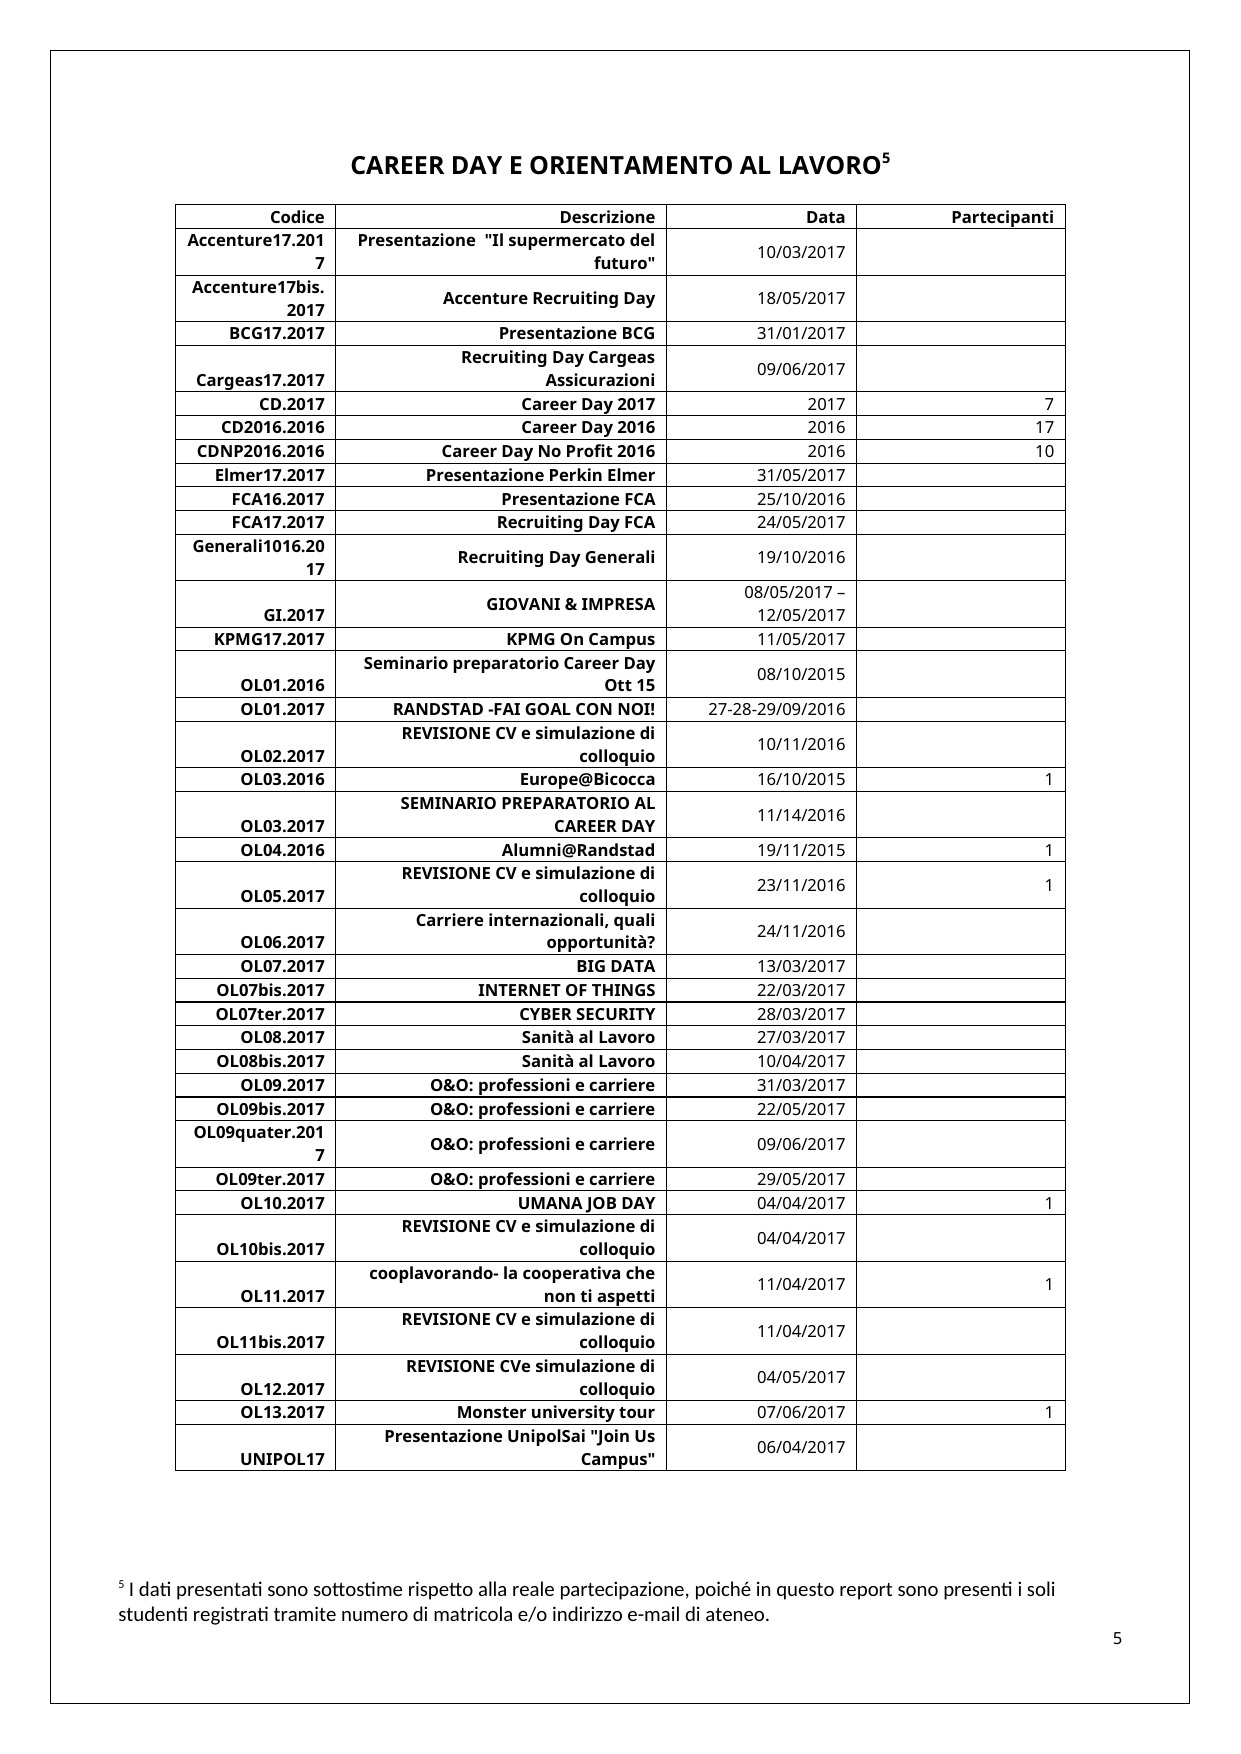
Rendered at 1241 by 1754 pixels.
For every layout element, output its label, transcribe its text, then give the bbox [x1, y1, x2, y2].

table_cell 22/05/2017 [667, 1098, 856, 1120]
table_cell [857, 229, 1065, 274]
table_cell [857, 792, 1065, 837]
table_cell 22/03/2017 [667, 979, 856, 1001]
table_cell GI.2017 [176, 581, 335, 627]
table_cell OL08.2017 [176, 1026, 335, 1049]
table_cell 19/10/2016 [667, 535, 856, 580]
table_cell 31/01/2017 [667, 322, 856, 345]
table_cell [857, 1308, 1065, 1353]
table_cell Presentazione UnipolSai "Join Us Campus" [336, 1425, 666, 1470]
table_cell [857, 1098, 1065, 1120]
table_cell FCA17.2017 [176, 511, 335, 534]
table_cell REVISIONE CV e simulazione di colloquio [336, 722, 666, 767]
table_cell Career Day No Profit 2016 [336, 440, 666, 462]
table_cell OL10.2017 [176, 1191, 335, 1214]
table_cell 1 [857, 768, 1065, 791]
table_cell [857, 1074, 1065, 1096]
table_cell 1 [857, 1401, 1065, 1424]
table_header Data [667, 205, 856, 228]
table_cell [857, 1026, 1065, 1049]
table_cell 11/05/2017 [667, 628, 856, 650]
table_cell 2017 [667, 392, 856, 415]
table_cell 08/10/2015 [667, 651, 856, 697]
table_cell CD.2017 [176, 392, 335, 415]
table_cell OL03.2017 [176, 792, 335, 837]
table_cell OL08bis.2017 [176, 1050, 335, 1073]
table_cell [857, 909, 1065, 954]
table_cell 16/10/2015 [667, 768, 856, 791]
table_cell [857, 1168, 1065, 1190]
table_cell CD2016.2016 [176, 416, 335, 439]
table_cell Accenture Recruiting Day [336, 276, 666, 321]
table_cell Europe@Bicocca [336, 768, 666, 791]
table_cell REVISIONE CV e simulazione di colloquio [336, 1215, 666, 1261]
table_cell cooplavorando- la cooperativa che non ti aspetti [336, 1262, 666, 1307]
table_cell OL02.2017 [176, 722, 335, 767]
table_cell INTERNET OF THINGS [336, 979, 666, 1001]
table_cell [857, 698, 1065, 721]
table_cell OL10bis.2017 [176, 1215, 335, 1261]
table_cell [857, 1050, 1065, 1073]
table_cell OL07.2017 [176, 955, 335, 978]
table_cell OL11bis.2017 [176, 1308, 335, 1353]
table_cell KPMG On Campus [336, 628, 666, 650]
table_cell Recruiting Day FCA [336, 511, 666, 534]
table_cell [857, 322, 1065, 345]
table_cell [857, 1215, 1065, 1261]
table_cell Career Day 2017 [336, 392, 666, 415]
table_cell Presentazione BCG [336, 322, 666, 345]
table_cell 04/04/2017 [667, 1191, 856, 1214]
table_cell [857, 1425, 1065, 1470]
table_cell 27/03/2017 [667, 1026, 856, 1049]
table_cell CDNP2016.2016 [176, 440, 335, 462]
table_cell O&O: professioni e carriere [336, 1168, 666, 1190]
table_cell [857, 464, 1065, 486]
table_cell 17 [857, 416, 1065, 439]
table_cell 09/06/2017 [667, 346, 856, 391]
table_cell KPMG17.2017 [176, 628, 335, 650]
table_cell CYBER SECURITY [336, 1003, 666, 1025]
table_cell O&O: professioni e carriere [336, 1098, 666, 1120]
table_cell Cargeas17.2017 [176, 346, 335, 391]
table_cell 24/11/2016 [667, 909, 856, 954]
table_cell OL05.2017 [176, 862, 335, 907]
table_cell [857, 511, 1065, 534]
table_cell 06/04/2017 [667, 1425, 856, 1470]
table_cell 11/04/2017 [667, 1308, 856, 1353]
table_cell REVISIONE CVe simulazione di colloquio [336, 1355, 666, 1400]
table_cell [857, 487, 1065, 510]
table_cell 04/04/2017 [667, 1215, 856, 1261]
table_cell REVISIONE CV e simulazione di colloquio [336, 862, 666, 907]
table_header Partecipanti [857, 205, 1065, 228]
table_header Descrizione [336, 205, 666, 228]
table_cell Accenture17bis.2017 [176, 276, 335, 321]
table_cell OL03.2016 [176, 768, 335, 791]
table_cell [857, 276, 1065, 321]
table_cell 11/04/2017 [667, 1262, 856, 1307]
table_cell 7 [857, 392, 1065, 415]
table_cell Presentazione Perkin Elmer [336, 464, 666, 486]
table_cell OL09quater.2017 [176, 1121, 335, 1167]
text CAREER DAY E ORIENTAMENTO AL LAVORO [118, 147, 1122, 182]
table_cell RANDSTAD -FAI GOAL CON NOI! [336, 698, 666, 721]
table_cell FCA16.2017 [176, 487, 335, 510]
table_cell BCG17.2017 [176, 322, 335, 345]
table_cell OL11.2017 [176, 1262, 335, 1307]
table_cell OL07ter.2017 [176, 1003, 335, 1025]
table_cell 10/03/2017 [667, 229, 856, 274]
table_cell 04/05/2017 [667, 1355, 856, 1400]
table_cell 11/14/2016 [667, 792, 856, 837]
table_cell 2016 [667, 416, 856, 439]
table_cell Recruiting Day Cargeas Assicurazioni [336, 346, 666, 391]
table_cell [857, 628, 1065, 650]
table_cell Recruiting Day Generali [336, 535, 666, 580]
table_cell 19/11/2015 [667, 838, 856, 861]
table_cell 2016 [667, 440, 856, 462]
table_cell 13/03/2017 [667, 955, 856, 978]
table_cell OL09bis.2017 [176, 1098, 335, 1120]
table_cell 07/06/2017 [667, 1401, 856, 1424]
table_cell 10 [857, 440, 1065, 462]
table_cell Career Day 2016 [336, 416, 666, 439]
table_cell [857, 651, 1065, 697]
table_cell BIG DATA [336, 955, 666, 978]
table_cell OL01.2017 [176, 698, 335, 721]
table_cell Sanità al Lavoro [336, 1026, 666, 1049]
table_cell OL13.2017 [176, 1401, 335, 1424]
table_cell [857, 346, 1065, 391]
table_cell [857, 535, 1065, 580]
table_header Codice [176, 205, 335, 228]
table_cell Sanità al Lavoro [336, 1050, 666, 1073]
table_cell OL04.2016 [176, 838, 335, 861]
table_cell 09/06/2017 [667, 1121, 856, 1167]
table_cell [857, 581, 1065, 627]
table_cell Presentazione "Il supermercato del futuro" [336, 229, 666, 274]
table_cell 1 [857, 862, 1065, 907]
table_cell 1 [857, 1262, 1065, 1307]
table_cell Seminario preparatorio Career Day Ott 15 [336, 651, 666, 697]
table_cell UNIPOL17 [176, 1425, 335, 1470]
table_cell Elmer17.2017 [176, 464, 335, 486]
table_cell 28/03/2017 [667, 1003, 856, 1025]
table_cell 08/05/2017 – 12/05/2017 [667, 581, 856, 627]
table_cell O&O: professioni e carriere [336, 1121, 666, 1167]
table_cell OL09ter.2017 [176, 1168, 335, 1190]
table_cell Accenture17.2017 [176, 229, 335, 274]
table_cell 23/11/2016 [667, 862, 856, 907]
table_cell [857, 955, 1065, 978]
table_cell O&O: professioni e carriere [336, 1074, 666, 1096]
table_cell [857, 979, 1065, 1001]
table_cell OL07bis.2017 [176, 979, 335, 1001]
table_cell REVISIONE CV e simulazione di colloquio [336, 1308, 666, 1353]
table_cell OL06.2017 [176, 909, 335, 954]
table_cell OL09.2017 [176, 1074, 335, 1096]
table_cell 10/04/2017 [667, 1050, 856, 1073]
table_cell Generali1016.2017 [176, 535, 335, 580]
table_cell [857, 1003, 1065, 1025]
table_cell 1 [857, 1191, 1065, 1214]
table_cell 27-28-29/09/2016 [667, 698, 856, 721]
table_cell 18/05/2017 [667, 276, 856, 321]
table_cell [857, 722, 1065, 767]
table_cell Monster university tour [336, 1401, 666, 1424]
table_cell Alumni@Randstad [336, 838, 666, 861]
table_cell GIOVANI & IMPRESA [336, 581, 666, 627]
table_cell 10/11/2016 [667, 722, 856, 767]
table_cell 1 [857, 838, 1065, 861]
table_cell [857, 1355, 1065, 1400]
table_cell 31/03/2017 [667, 1074, 856, 1096]
table_cell SEMINARIO PREPARATORIO AL CAREER DAY [336, 792, 666, 837]
table_cell 31/05/2017 [667, 464, 856, 486]
table_cell OL01.2016 [176, 651, 335, 697]
table_cell Carriere internazionali, quali opportunità? [336, 909, 666, 954]
table_cell [857, 1121, 1065, 1167]
table_cell UMANA JOB DAY [336, 1191, 666, 1214]
table_cell 24/05/2017 [667, 511, 856, 534]
table_cell OL12.2017 [176, 1355, 335, 1400]
table_cell 29/05/2017 [667, 1168, 856, 1190]
table_cell Presentazione FCA [336, 487, 666, 510]
table_cell 25/10/2016 [667, 487, 856, 510]
